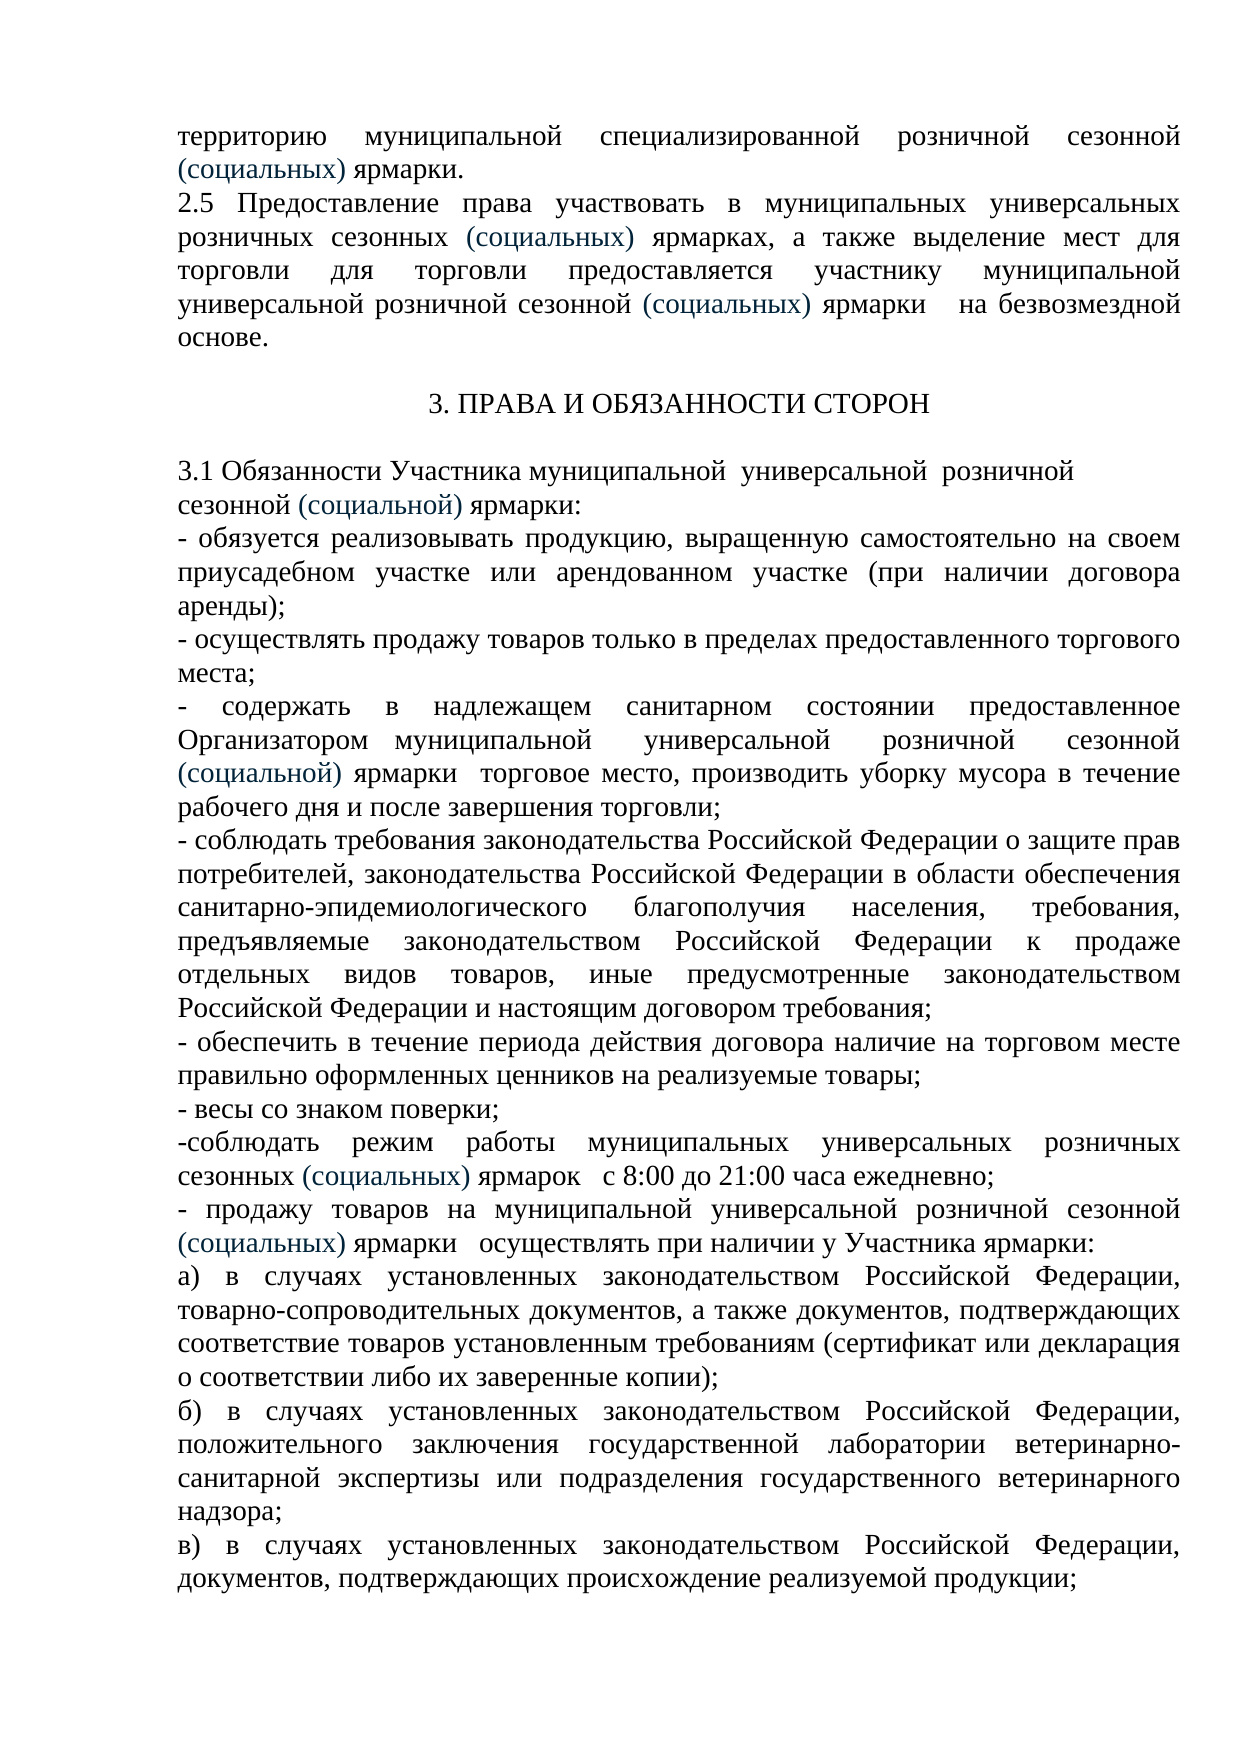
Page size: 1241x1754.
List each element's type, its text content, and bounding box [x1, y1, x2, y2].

text в) в случаях установленных законодательством Российской Федерации, документов, подтверждающих происхождение реализуемой продукции; [177, 1527, 1181, 1594]
text б) в случаях установленных законодательством Российской Федерации, положительного заключения государственной лаборатории ветеринарно-санитарной экспертизы или подразделения государственного ветеринарного надзора; [177, 1393, 1181, 1527]
text - весы со знаком поверки; [177, 1091, 1181, 1124]
text 2.5 Предоставление права участвовать в муниципальных универсальных розничных сезонных (социальных) ярмарках, а также выделение мест для торговли для торговли предоставляется участнику муниципальной универсальной розничной сезонной (социальных) ярмарки на безвозмездной основе. [177, 185, 1181, 353]
text - обеспечить в течение периода действия договора наличие на торговом месте правильно оформленных ценников на реализуемые товары; [177, 1024, 1181, 1091]
text а) в случаях установленных законодательством Российской Федерации, товарно-сопроводительных документов, а также документов, подтверждающих соответствие товаров установленным требованиям (сертификат или декларация о соответствии либо их заверенные копии); [177, 1258, 1181, 1393]
text - продажу товаров на муниципальной универсальной розничной сезонной (социальных) ярмарки осуществлять при наличии у Участника ярмарки: [177, 1191, 1181, 1258]
text - обязуется реализовывать продукцию, выращенную самостоятельно на своем приусадебном участке или арендованном участке (при наличии договора аренды); [177, 521, 1181, 621]
text 3.1 Обязанности Участника муниципальной универсальной розничной сезонной (социальной) ярмарки: [177, 453, 1181, 521]
text - осуществлять продажу товаров только в пределах предоставленного торгового места; [177, 621, 1181, 688]
text - соблюдать требования законодательства Российской Федерации о защите прав потребителей, законодательства Российской Федерации в области обеспечения санитарно-эпидемиологического благополучия населения, требования, предъявляемые законодательством Российской Федерации к продаже отдельных видов товаров, иные предусмотренные законодательством Российской Федерации и настоящим договором требования; [177, 822, 1181, 1024]
text - содержать в надлежащем санитарном состоянии предоставленное Организатором муниципальной универсальной розничной сезонной (социальной) ярмарки торговое место, производить уборку мусора в течение рабочего дня и после завершения торговли; [177, 688, 1181, 822]
text -соблюдать режим работы муниципальных универсальных розничных сезонных (социальных) ярмарок с 8:00 до 21:00 часа ежедневно; [177, 1124, 1181, 1191]
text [177, 118, 1181, 185]
text 3. ПРАВА И ОБЯЗАННОСТИ СТОРОН [177, 386, 1181, 420]
